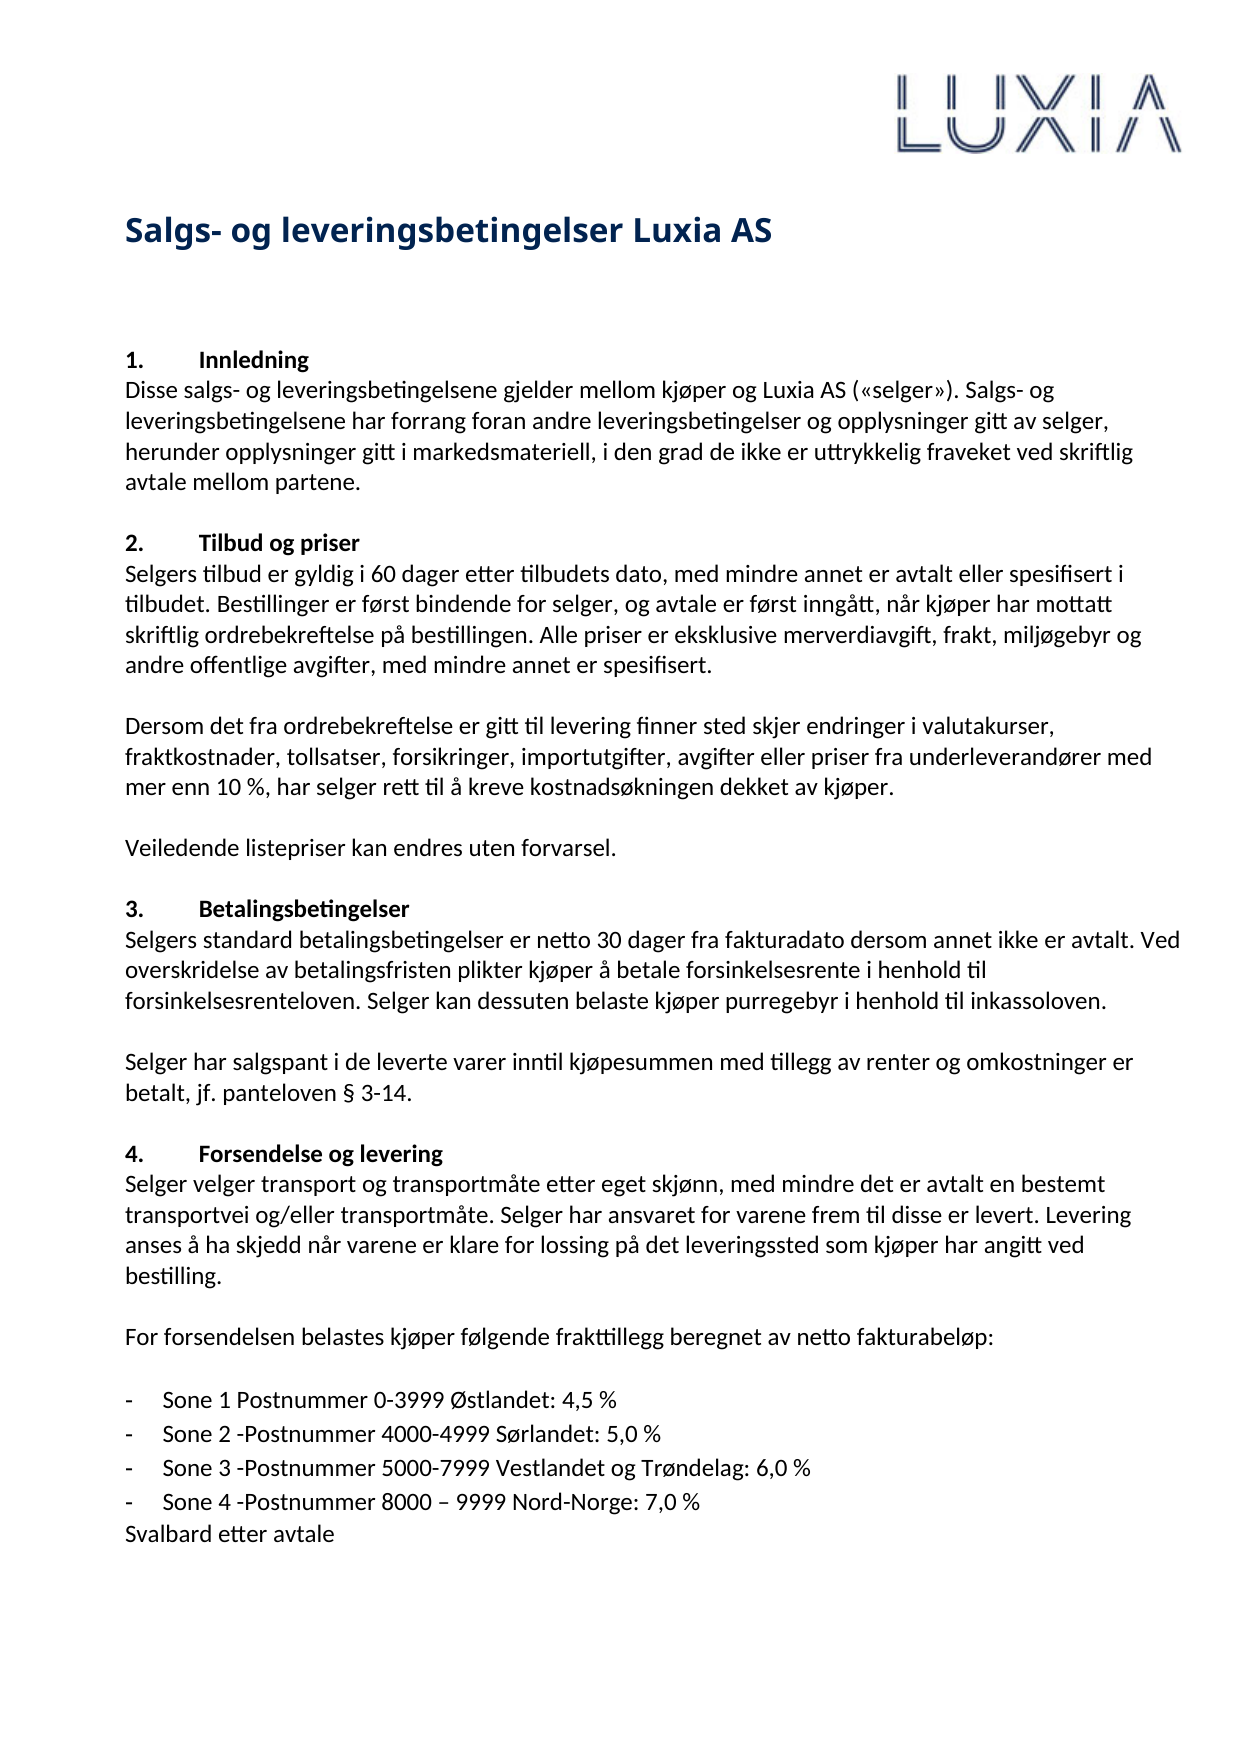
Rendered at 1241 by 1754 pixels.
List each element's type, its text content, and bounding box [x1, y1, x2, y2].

text 3. Betalingsbetingelser [125, 893, 1186, 924]
list Sone 3 -Postnummer 5000-7999 Vestlandet og Trøndelag: 6,0 % [125, 1450, 1186, 1484]
subtitle Salgs- og leveringsbetingelser Luxia AS [125, 207, 1186, 253]
text Selgers tilbud er gyldig i 60 dager etter tilbudets dato, med mindre annet er avtalt eller spesifisert i tilbudet. Bestillinger er først bindende for selger, og avtale er først inngått, når kjøper har mottatt skriftlig ordrebekreftelse på bestillingen. Alle priser er eksklusive merverdiavgift, frakt, miljøgebyr og andre offentlige avgifter, med mindre annet er spesifisert. [125, 558, 1186, 680]
text Dersom det fra ordrebekreftelse er gitt til levering finner sted skjer endringer i valutakurser, fraktkostnader, tollsatser, forsikringer, importutgifter, avgifter eller priser fra underleverandører med mer enn 10 %, har selger rett til å kreve kostnadsøkningen dekket av kjøper. [125, 710, 1186, 802]
text Selger har salgspant i de leverte varer inntil kjøpesummen med tillegg av renter og omkostninger er betalt, jf. panteloven § 3-14. [125, 1046, 1186, 1107]
text Selgers standard betalingsbetingelser er netto 30 dager fra fakturadato dersom annet ikke er avtalt. Ved overskridelse av betalingsfristen plikter kjøper å betale forsinkelsesrente i henhold til forsinkelsesrenteloven. Selger kan dessuten belaste kjøper purregebyr i henhold til inkassoloven. [125, 924, 1186, 1016]
list Sone 1 Postnummer 0-3999 Østlandet: 4,5 % [125, 1382, 1186, 1416]
text Veiledende listepriser kan endres uten forvarsel. [125, 832, 1186, 863]
list Sone 2 -Postnummer 4000-4999 Sørlandet: 5,0 % [125, 1416, 1186, 1450]
text Svalbard etter avtale [125, 1518, 1186, 1549]
list Sone 4 -Postnummer 8000 – 9999 Nord-Norge: 7,0 % [125, 1484, 1186, 1518]
text 1. Innledning [125, 344, 1186, 375]
text Selger velger transport og transportmåte etter eget skjønn, med mindre det er avtalt en bestemt transportvei og/eller transportmåte. Selger har ansvaret for varene frem til disse er levert. Levering anses å ha skjedd når varene er klare for lossing på det leveringssted som kjøper har angitt ved bestilling. [125, 1168, 1186, 1290]
text 4. Forsendelse og levering [125, 1138, 1186, 1168]
text 2. Tilbud og priser [125, 527, 1186, 558]
text Disse salgs- og leveringsbetingelsene gjelder mellom kjøper og Luxia AS («selger»). Salgs- og leveringsbetingelsene har forrang foran andre leveringsbetingelser og opplysninger gitt av selger, herunder opplysninger gitt i markedsmateriell, i den grad de ikke er uttrykkelig fraveket ved skriftlig avtale mellom partene. [125, 375, 1186, 497]
text For forsendelsen belastes kjøper følgende frakttillegg beregnet av netto fakturabeløp: [125, 1321, 1186, 1351]
picture [893, 73, 1186, 154]
